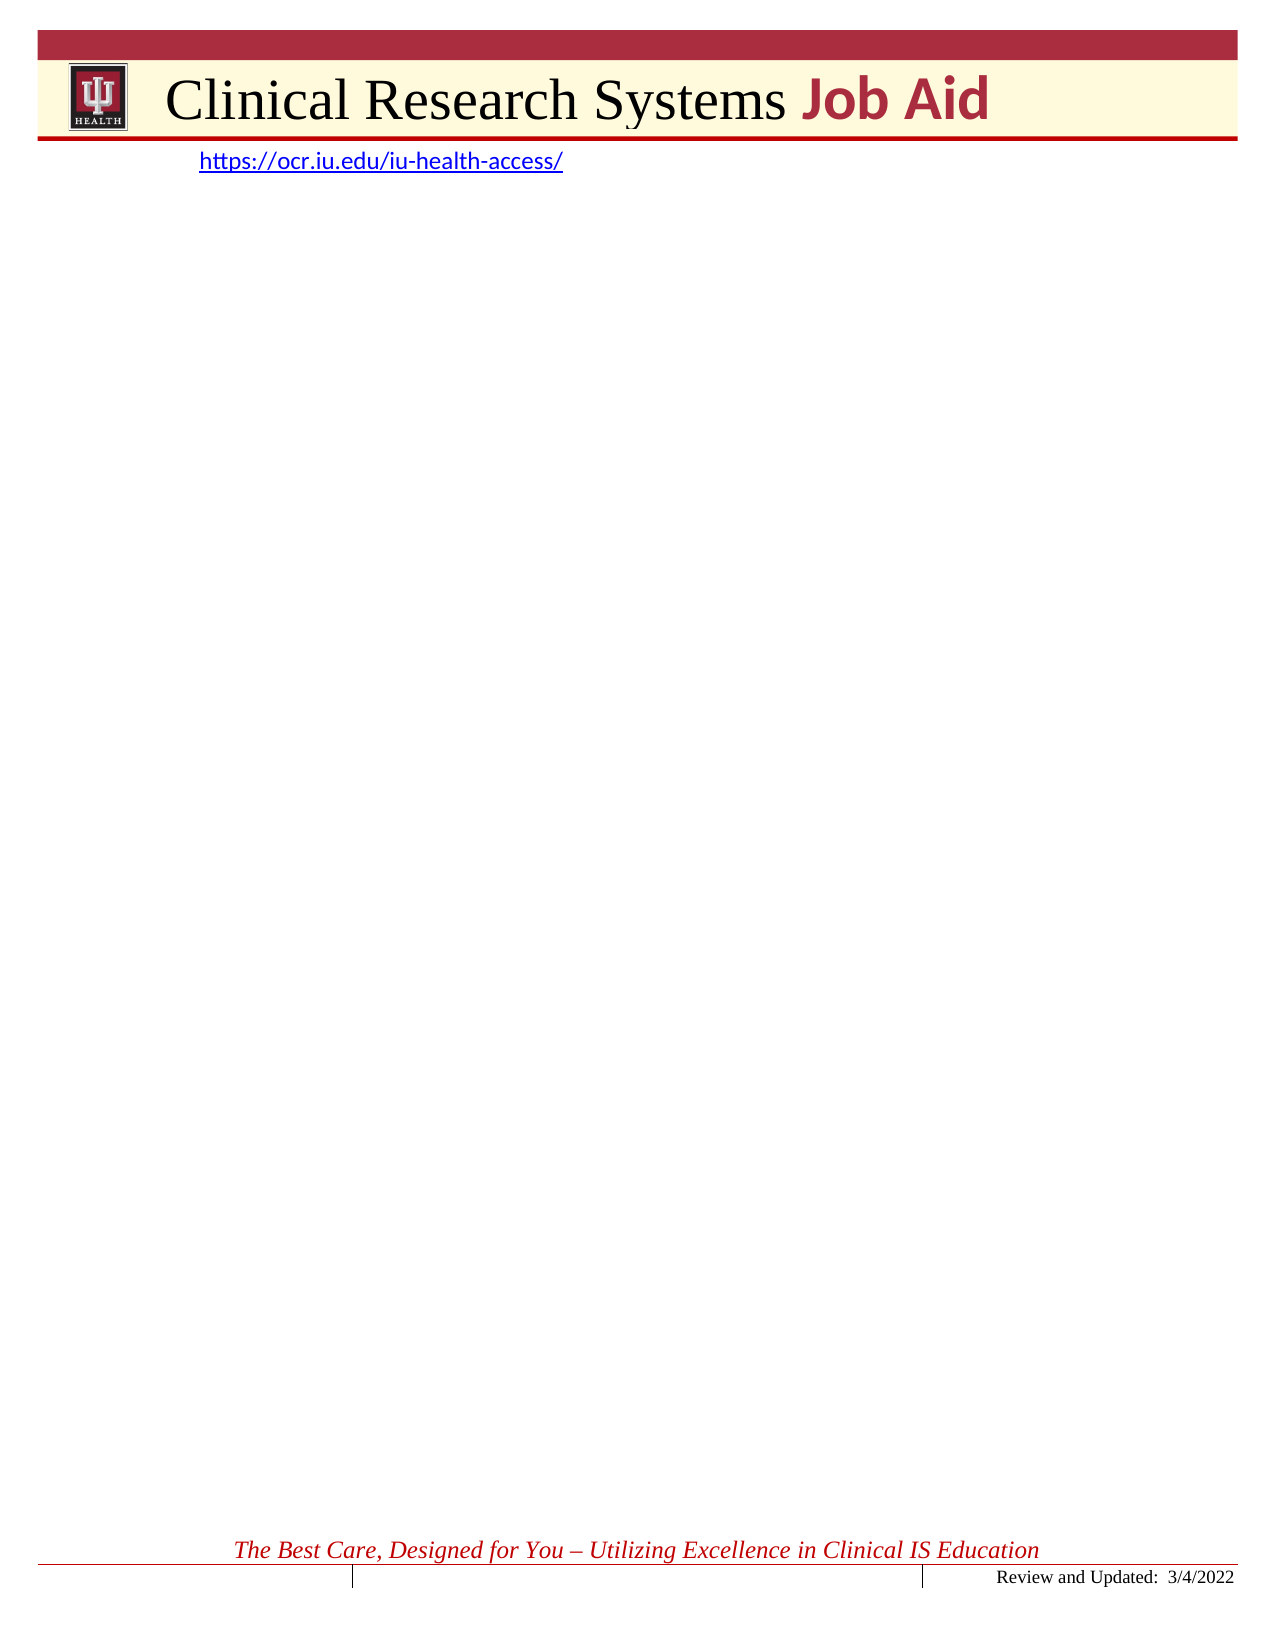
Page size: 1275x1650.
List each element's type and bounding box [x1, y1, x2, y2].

table_cell [38, 141, 1237, 207]
picture [68, 63, 128, 131]
